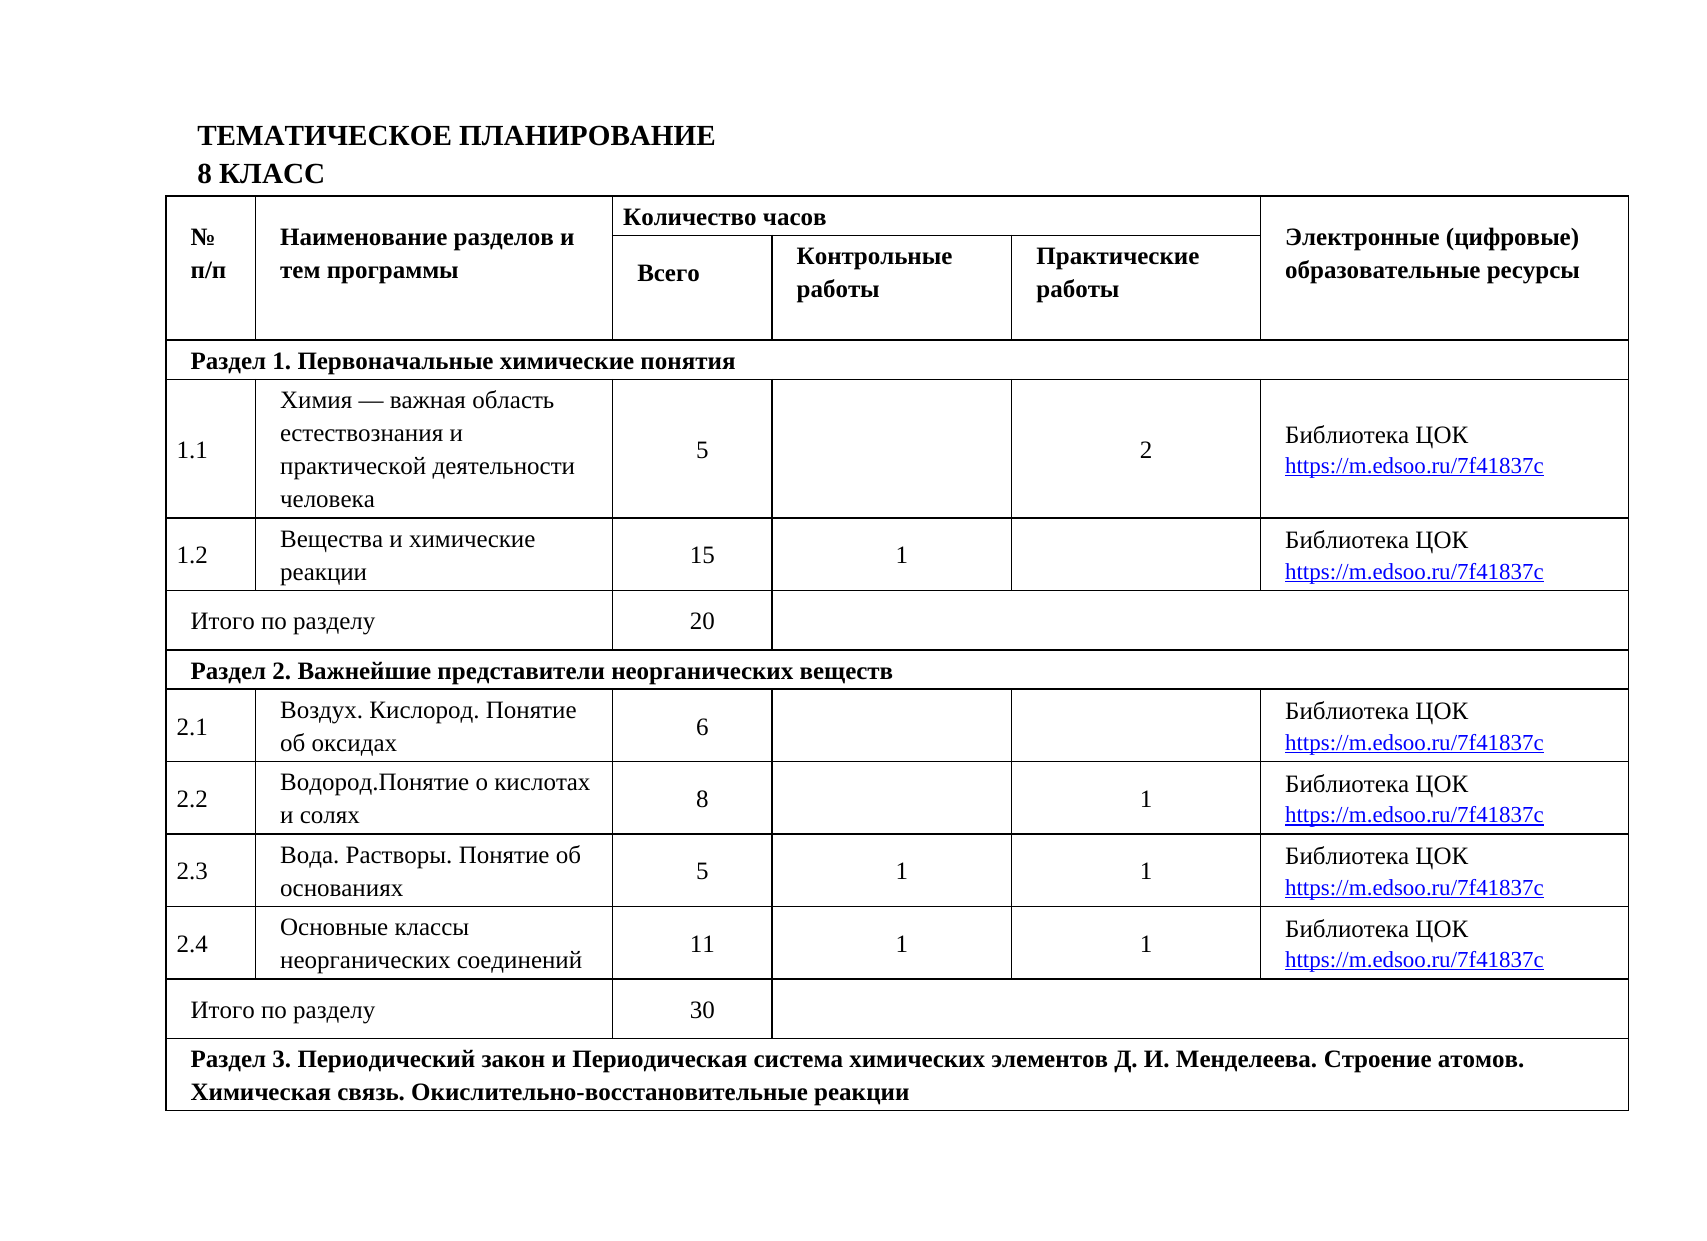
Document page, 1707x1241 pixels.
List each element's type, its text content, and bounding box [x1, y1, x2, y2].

table_cell Контрольные работы [773, 236, 1011, 339]
table_cell Итого по разделу [167, 591, 612, 649]
text ТЕМАТИЧЕСКОЕ ПЛАНИРОВАНИЕ [190, 118, 1618, 152]
table_header № п/п [167, 197, 255, 339]
table_cell 30 [613, 980, 771, 1037]
table_cell 1 [773, 519, 1011, 589]
table_cell Вода. Растворы. Понятие об основаниях [256, 835, 612, 906]
table_cell 2.1 [167, 690, 255, 761]
table_cell [773, 762, 1011, 833]
table_cell 15 [613, 519, 771, 589]
table_cell Библиотека ЦОК https://m.edsoo.ru/7f41837c [1261, 907, 1628, 978]
table_cell 6 [613, 690, 771, 761]
text 8 КЛАСС [190, 157, 1618, 190]
table_cell 1 [1012, 907, 1260, 978]
table_cell 1 [773, 907, 1011, 978]
table_cell 1.2 [167, 519, 255, 589]
table_cell 8 [613, 762, 771, 833]
table_header Электронные (цифровые) образовательные ресурсы [1261, 197, 1628, 339]
table_cell 2 [1012, 380, 1260, 517]
table_cell [773, 980, 1628, 1037]
table_cell 1 [1012, 835, 1260, 906]
table_cell 5 [613, 835, 771, 906]
table_cell Вещества и химические реакции [256, 519, 612, 589]
table_cell Библиотека ЦОК https://m.edsoo.ru/7f41837c [1261, 519, 1628, 589]
table_cell Раздел 1. Первоначальные химические понятия [167, 341, 1628, 379]
table_cell Основные классы неорганических соединений [256, 907, 612, 978]
table_cell Воздух. Кислород. Понятие об оксидах [256, 690, 612, 761]
table_cell [773, 690, 1011, 761]
table_cell 1 [773, 835, 1011, 906]
table_cell Библиотека ЦОК https://m.edsoo.ru/7f41837c [1261, 690, 1628, 761]
table_header Наименование разделов и тем программы [256, 197, 612, 339]
table_cell 5 [613, 380, 771, 517]
table_header Количество часов [613, 197, 1260, 234]
table_cell 2.2 [167, 762, 255, 833]
table_cell Библиотека ЦОК https://m.edsoo.ru/7f41837c [1261, 835, 1628, 906]
table_cell Раздел 3. Периодический закон и Периодическая система химических элементов Д. И. Менделеева. Строение атомов. Химическая связь. Окислительно-восстановительные реакции [167, 1039, 1628, 1110]
table_cell Водород.Понятие о кислотах и солях [256, 762, 612, 833]
table_cell 1.1 [167, 380, 255, 517]
table_cell Библиотека ЦОК https://m.edsoo.ru/7f41837c [1261, 762, 1628, 833]
table_cell [773, 380, 1011, 517]
table_cell Химия — важная область естествознания и практической деятельности человека [256, 380, 612, 517]
table_cell [1012, 690, 1260, 761]
table_cell Раздел 2. Важнейшие представители неорганических веществ [167, 651, 1628, 688]
table_cell Практические работы [1012, 236, 1260, 339]
table_cell [1012, 519, 1260, 589]
table_cell 2.4 [167, 907, 255, 978]
table_cell 1 [1012, 762, 1260, 833]
table_cell 2.3 [167, 835, 255, 906]
table_cell [773, 591, 1628, 649]
table_cell Библиотека ЦОК https://m.edsoo.ru/7f41837c [1261, 380, 1628, 517]
table_cell Всего [613, 236, 771, 339]
table_cell Итого по разделу [167, 980, 612, 1037]
table_cell 11 [613, 907, 771, 978]
table_cell 20 [613, 591, 771, 649]
